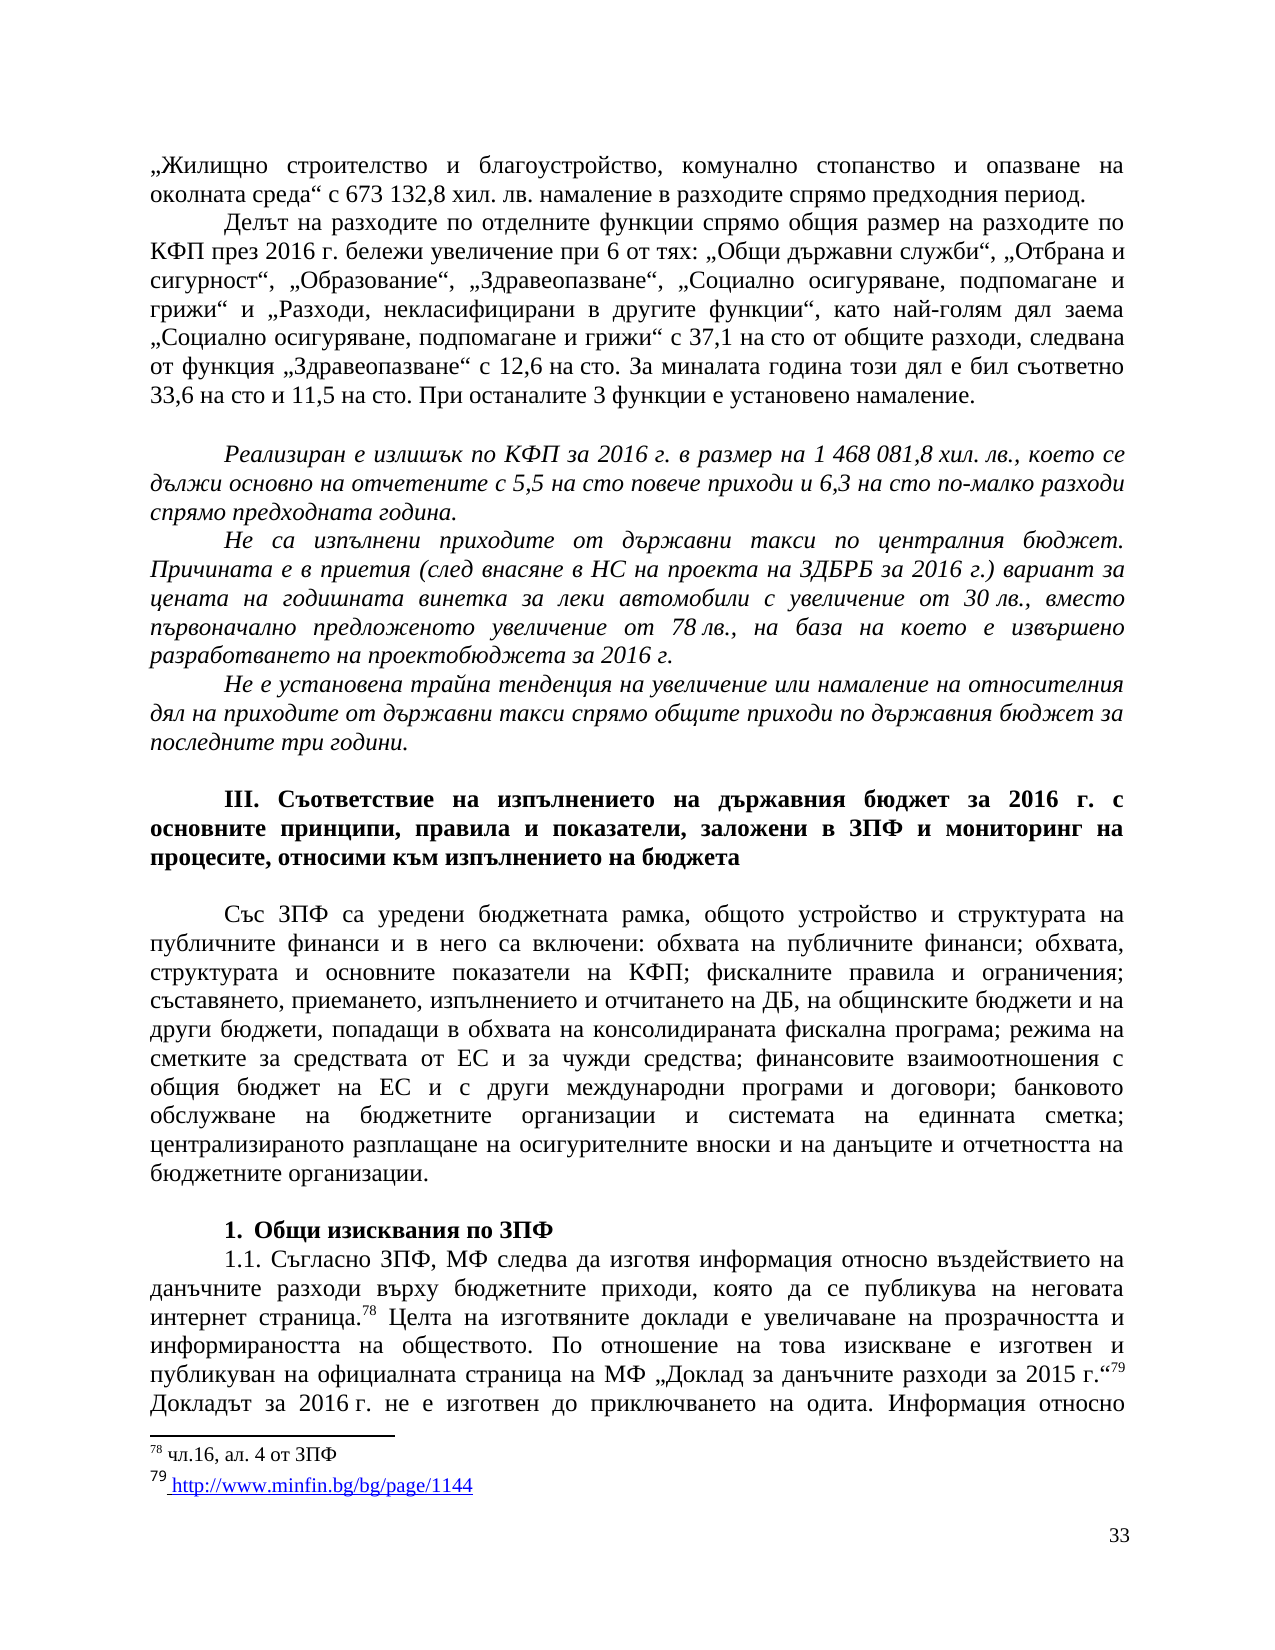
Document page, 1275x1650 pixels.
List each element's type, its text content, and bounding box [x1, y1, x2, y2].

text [150, 1244, 1125, 1417]
text Делът на разходите по отделните функции спрямо общия размер на разходите по КФП през 2016 г. бележи увеличение при 6 от тях: „Общи държавни служби“, „Отбрана и сигурност“, „Образование“, „Здравеопазване“, „Социално осигуряване, подпомагане и грижи“ и „Разходи, некласифицирани в другите функции“, като най-голям дял заема „Социално осигуряване, подпомагане и грижи“ с 37,1 на сто от общите разходи, следвана от функция „Здравеопазване“ с 12,6 на сто. За миналата година този дял е бил съответно 33,6 на сто и 11,5 на сто. При останалите 3 функции е установено намаление. [150, 207, 1125, 409]
list Общи изисквания по ЗПФ [150, 1215, 1125, 1244]
text Реализиран е излишък по КФП за 2016 г. в размер на 1 468 081,8 хил. лв., което се дължи основно на отчетените с 5,5 на сто повече приходи и 6,3 на сто по-малко разходи спрямо предходната година. [150, 439, 1125, 525]
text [150, 150, 1125, 207]
text Със ЗПФ са уредени бюджетната рамка, общото устройство и структурата на публичните финанси и в него са включени: обхвата на публичните финанси; обхвата, структурата и основните показатели на КФП; фискалните правила и ограничения; съставянето, приемането, изпълнението и отчитането на ДБ, на общинските бюджети и на други бюджети, попадащи в обхвата на консолидираната фискална програма; режима на сметките за средствата от ЕС и за чужди средства; финансовите взаимоотношения с общия бюджет на ЕС и с други международни програми и договори; банковото обслужване на бюджетните организации и системата на единната сметка; централизираното разплащане на осигурителните вноски и на данъците и отчетността на бюджетните организации. [150, 899, 1125, 1187]
text III. Съответствие на изпълнението на държавния бюджет за 2016 г. с основните принципи, правила и показатели, заложени в ЗПФ и мониторинг на процесите, относими към изпълнението на бюджета [150, 784, 1125, 870]
text Не е установена трайна тенденция на увеличение или намаление на относителния дял на приходите от държавни такси спрямо общите приходи по държавния бюджет за последните три години. [150, 669, 1125, 755]
text Не са изпълнени приходите от държавни такси по централния бюджет. Причината е в приетия (след внасяне в НС на проекта на ЗДБРБ за 2016 г.) вариант за цената на годишната винетка за леки автомобили с увеличение от 30 лв., вместо първоначално предложеното увеличение от 78 лв., на база на което е извършено разработването на проектобюджета за 2016 г. [150, 525, 1125, 669]
